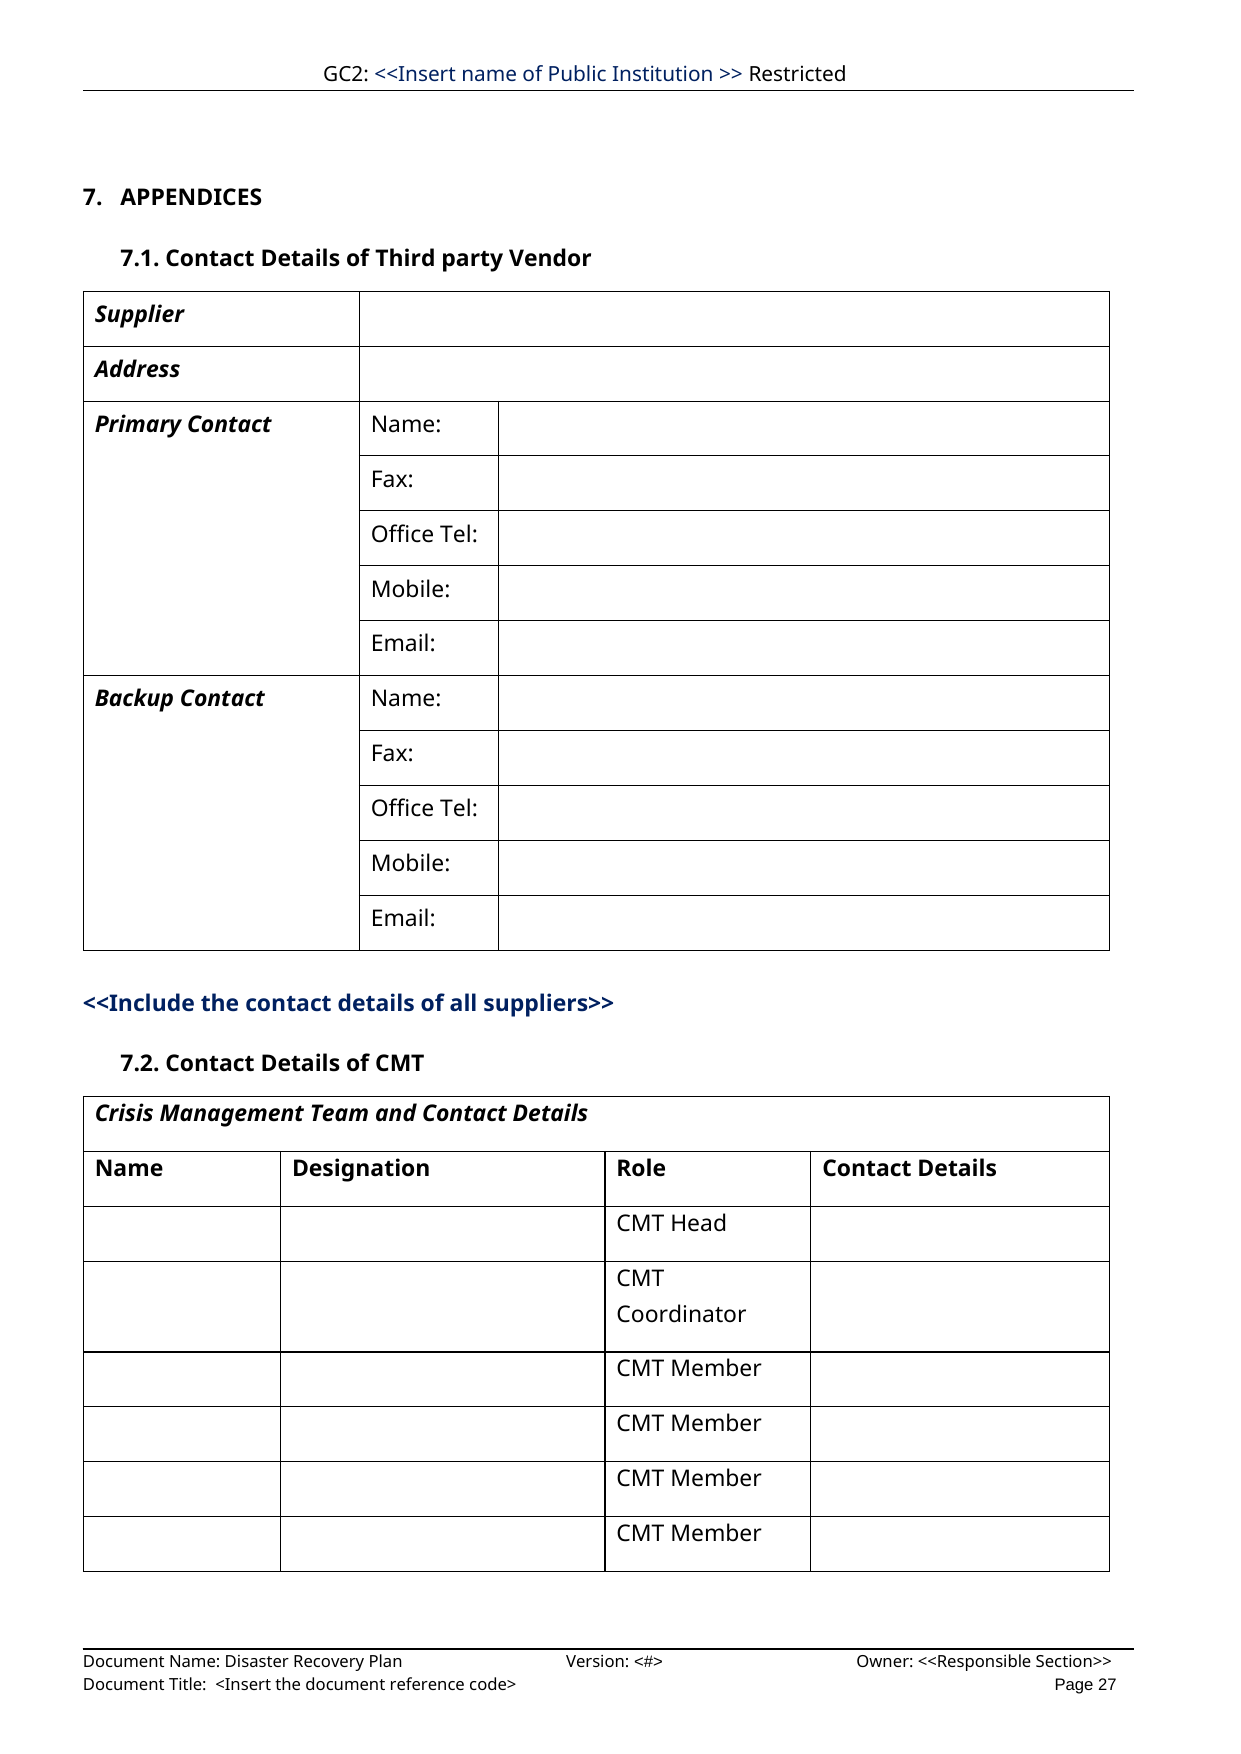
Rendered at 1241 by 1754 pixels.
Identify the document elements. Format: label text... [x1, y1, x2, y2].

table_cell Name [84, 1152, 280, 1206]
table_cell CMT Head [606, 1207, 810, 1261]
table_cell [281, 1462, 604, 1516]
table_cell Office Tel: [360, 786, 498, 840]
subtitle APPENDICES [83, 181, 1134, 213]
table_cell Mobile: [360, 841, 498, 894]
table_cell [84, 1262, 280, 1351]
table_cell Office Tel: [360, 511, 498, 565]
table_cell [281, 1353, 604, 1406]
table_cell [281, 1207, 604, 1261]
table_cell [281, 1517, 604, 1571]
table_cell [84, 1462, 280, 1516]
table_cell [499, 786, 1109, 840]
text <<Include the contact details of all suppliers>> [83, 986, 1134, 1018]
table_cell [84, 1353, 280, 1406]
table_cell CMT Member [606, 1407, 810, 1461]
table_cell [499, 511, 1109, 565]
table_cell [84, 1517, 280, 1571]
table_cell Fax: [360, 456, 498, 510]
table_cell [811, 1517, 1109, 1571]
table_header Crisis Management Team and Contact Details [84, 1097, 1109, 1151]
table_cell CMT Coordinator [606, 1262, 810, 1351]
table_cell Fax: [360, 731, 498, 785]
table_cell CMT Member [606, 1517, 810, 1571]
table_cell Role [606, 1152, 810, 1206]
table_cell [811, 1207, 1109, 1261]
table_cell [499, 841, 1109, 894]
table_cell Contact Details [811, 1152, 1109, 1206]
table_cell [281, 1262, 604, 1351]
table_cell [811, 1407, 1109, 1461]
table_cell [811, 1353, 1109, 1406]
table_cell [499, 676, 1109, 730]
table_cell Address [84, 347, 359, 401]
table_cell [499, 402, 1109, 455]
table_cell [499, 896, 1109, 949]
table_cell [499, 731, 1109, 785]
table_cell [281, 1407, 604, 1461]
table_cell [811, 1262, 1109, 1351]
table_cell Name: [360, 676, 498, 730]
table_cell [360, 347, 1109, 401]
table_cell [811, 1462, 1109, 1516]
subtitle Contact Details of Third party Vendor [120, 242, 1134, 273]
table_cell Email: [360, 621, 498, 675]
table_header Supplier [84, 292, 359, 346]
table_cell CMT Member [606, 1462, 810, 1516]
subtitle Contact Details of CMT [120, 1047, 1134, 1079]
table_cell Designation [281, 1152, 604, 1206]
table_cell Backup Contact [84, 676, 359, 949]
table_cell Mobile: [360, 566, 498, 620]
table_cell [499, 566, 1109, 620]
table_cell Primary Contact [84, 402, 359, 675]
table_cell Name: [360, 402, 498, 455]
table_cell [499, 621, 1109, 675]
table_cell CMT Member [606, 1353, 810, 1406]
table_cell Email: [360, 896, 498, 949]
table_cell [84, 1207, 280, 1261]
table_cell [84, 1407, 280, 1461]
table_header [360, 292, 1109, 346]
table_cell [499, 456, 1109, 510]
